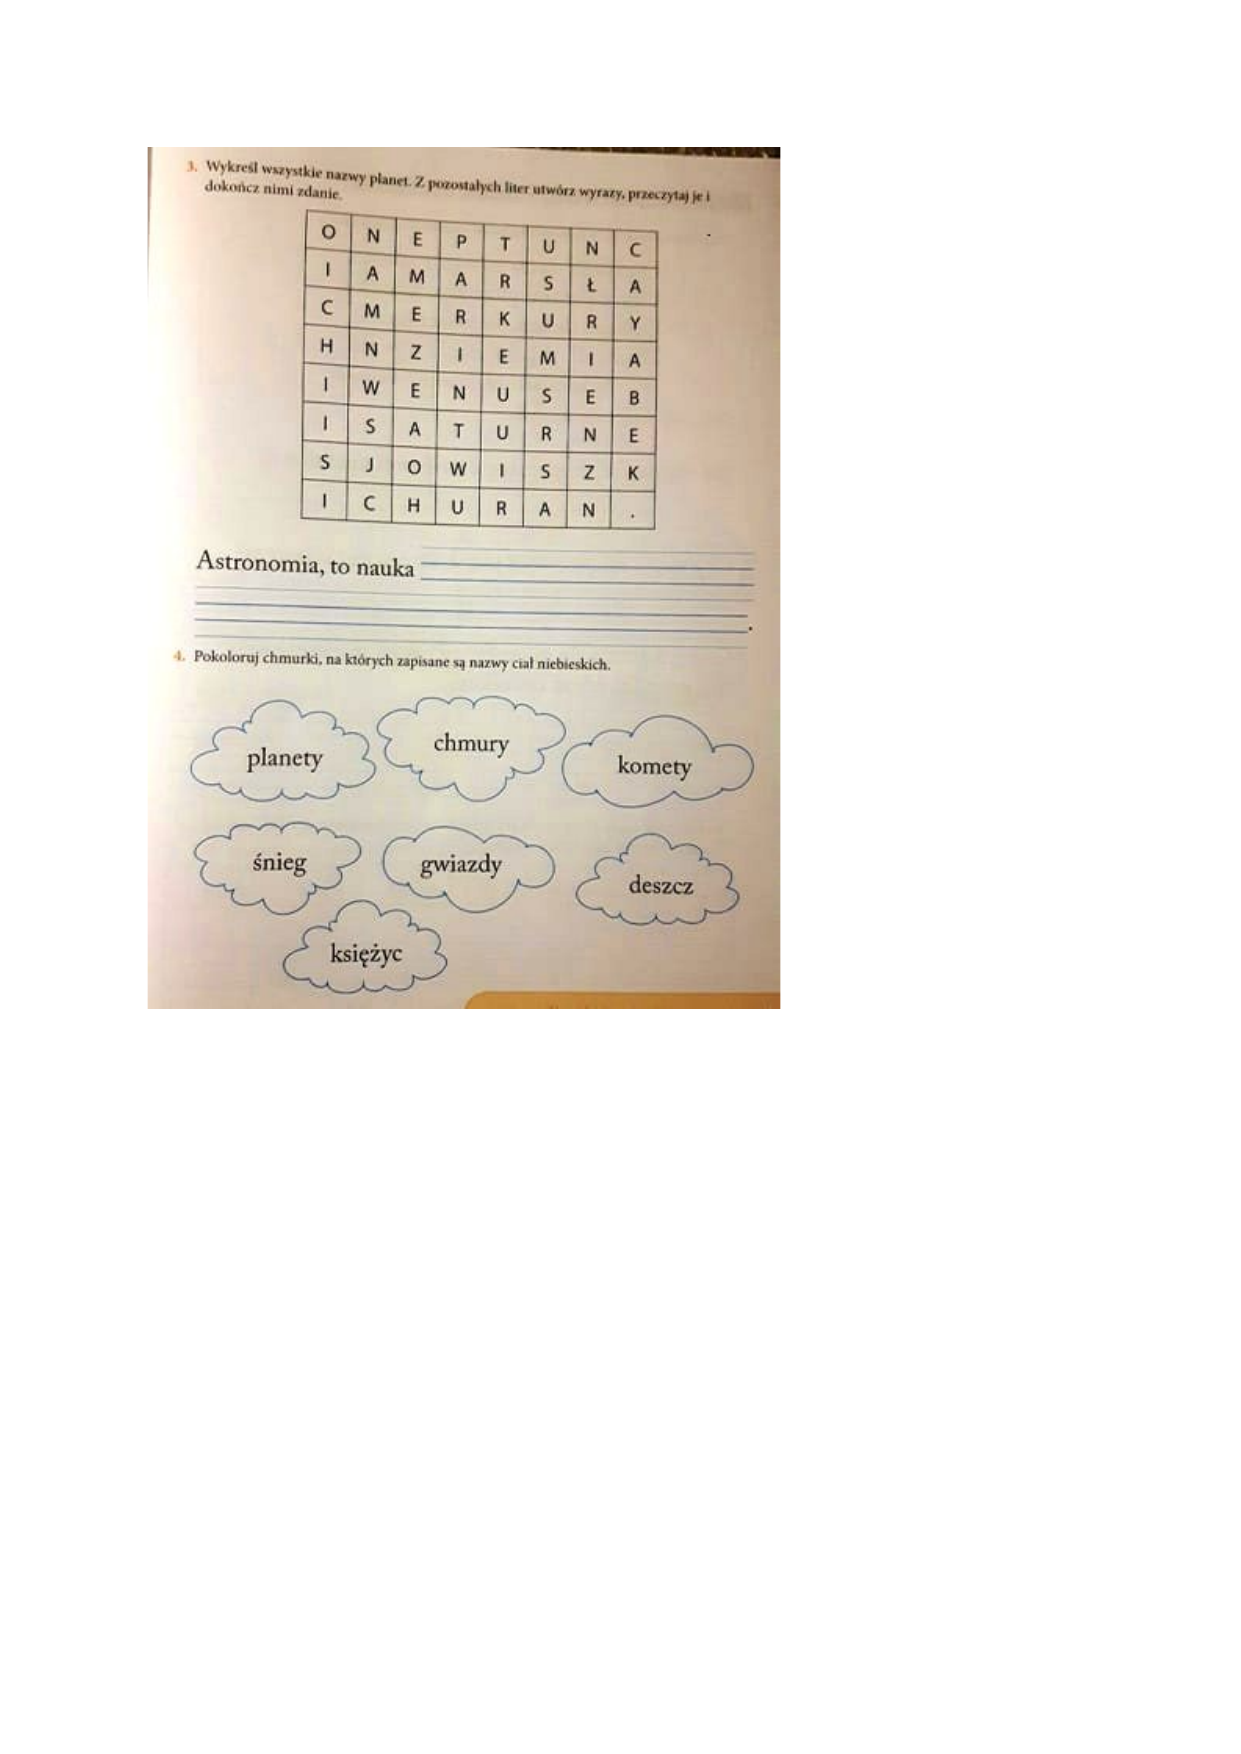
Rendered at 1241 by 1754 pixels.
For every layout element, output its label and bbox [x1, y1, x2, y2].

picture [147, 147, 781, 1009]
